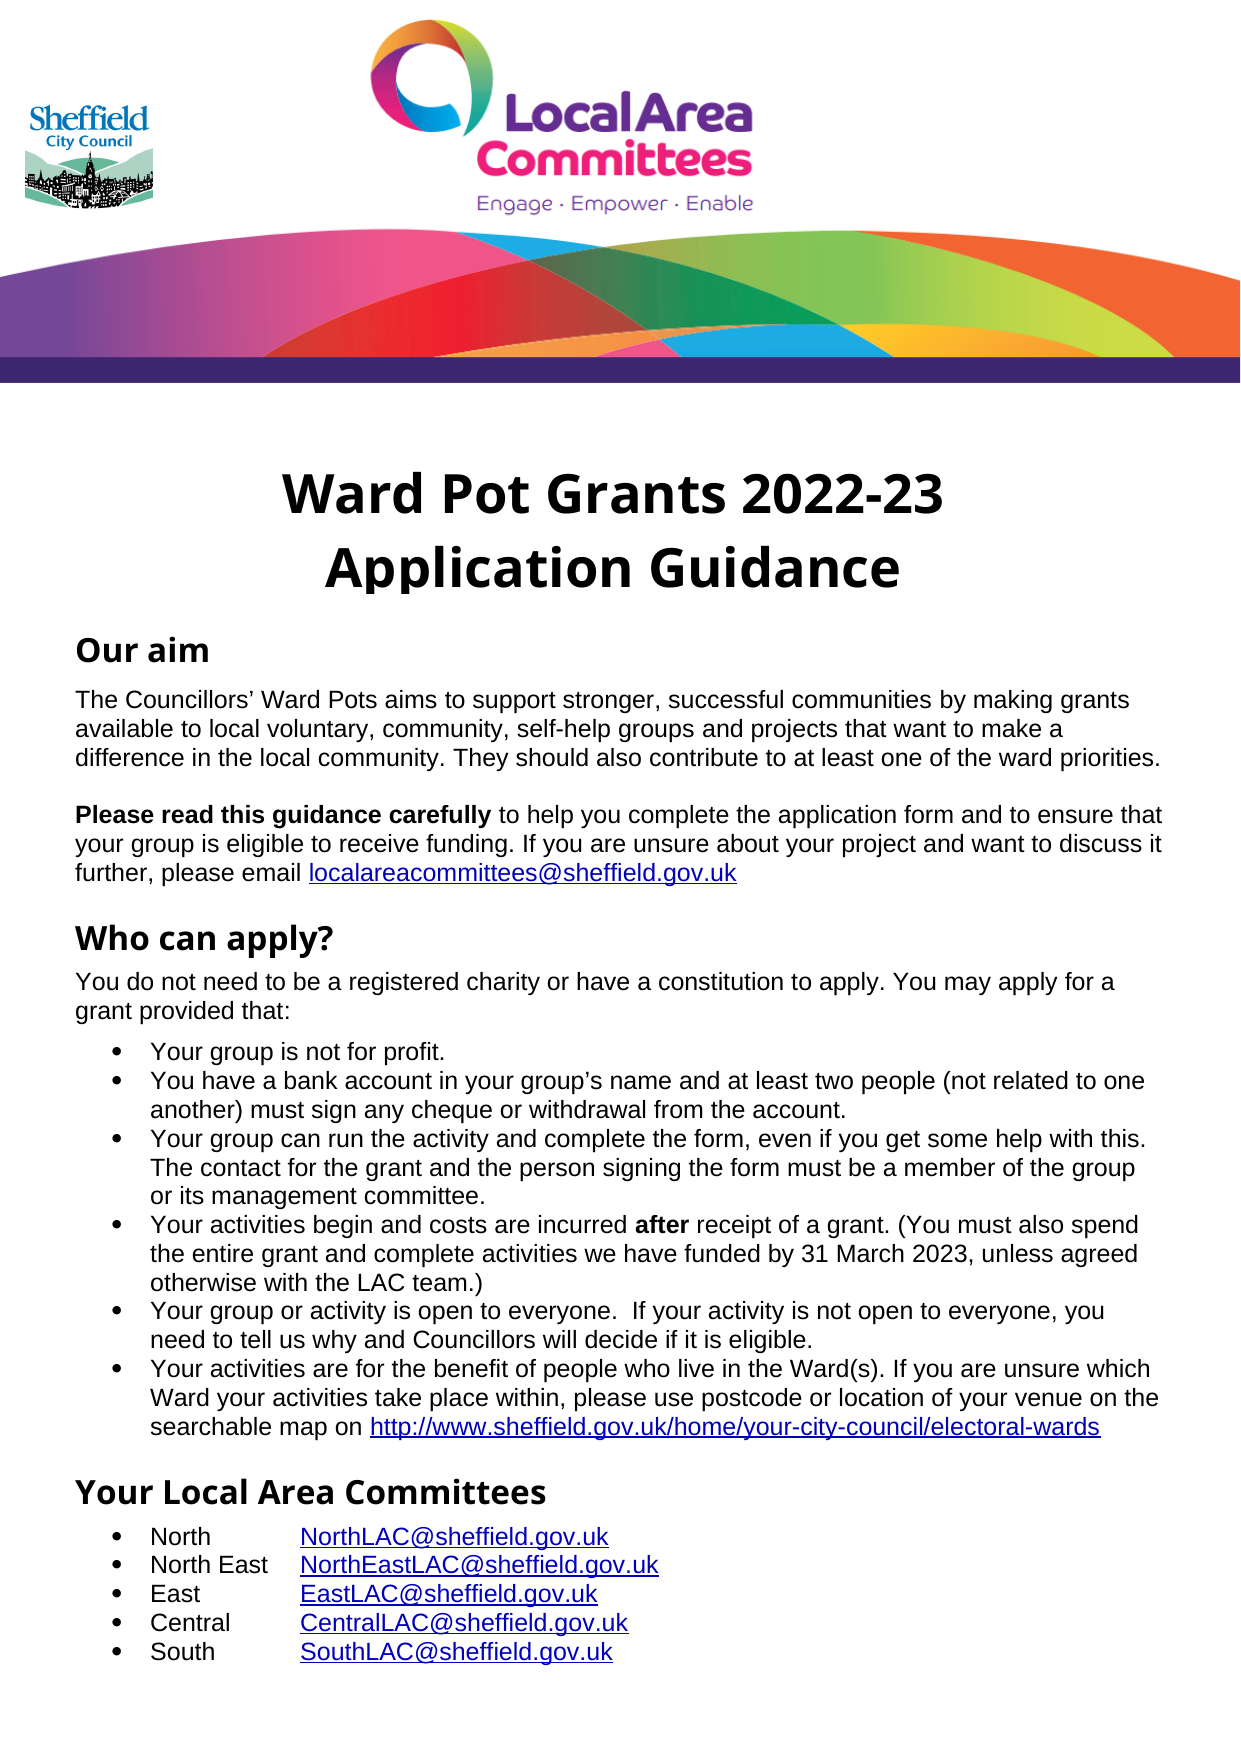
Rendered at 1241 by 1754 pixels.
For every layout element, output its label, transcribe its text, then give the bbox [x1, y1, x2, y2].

text Please read this guidance carefully to help you complete the application form and to ensure that your group is eligible to receive funding. If you are unsure about your project and want to discuss it further, please email localareacommittees@sheffield.gov.uk [75, 800, 1165, 886]
text You do not need to be a registered charity or have a constitution to apply. You may apply for a grant provided that: [75, 967, 1165, 1025]
list North East NorthEastLAC@sheffield.gov.uk [112, 1551, 1165, 1579]
list South SouthLAC@sheffield.gov.uk [112, 1637, 1165, 1666]
list Central CentralLAC@sheffield.gov.uk [112, 1608, 1165, 1637]
list Your activities are for the benefit of people who live in the Ward(s). If you are unsure which Ward your activities take place within, please use postcode or location of your venue on the searchable map on http://www.sheffield.gov.uk/home/your-city-council/electoral-wards [112, 1354, 1165, 1440]
list Your group or activity is open to everyone. If your activity is not open to everyone, you need to tell us why and Councillors will decide if it is eligible. [112, 1296, 1165, 1354]
list Your activities begin and costs are incurred after receipt of a grant. (You must also spend the entire grant and complete activities we have funded by 31 March 2023, unless agreed otherwise with the LAC team.) [112, 1210, 1165, 1296]
text Who can apply? [75, 915, 1165, 960]
picture [0, 0, 1241, 385]
text Our aim [75, 627, 1165, 672]
list Your group is not for profit. [112, 1037, 1165, 1066]
list East EastLAC@sheffield.gov.uk [112, 1579, 1165, 1608]
list You have a bank account in your group’s name and at least two people (not related to one another) must sign any cheque or withdrawal from the account. [112, 1066, 1165, 1124]
list Your group can run the activity and complete the form, even if you get some help with this. The contact for the grant and the person signing the form must be a member of the group or its management committee. [112, 1124, 1165, 1210]
text The Councillors’ Ward Pots aims to support stronger, successful communities by making grants available to local voluntary, community, self-help groups and projects that want to make a difference in the local community. They should also contribute to at least one of the ward priorities. [75, 685, 1165, 771]
subtitle Your Local Area Committees [75, 1469, 1165, 1514]
list North NorthLAC@sheffield.gov.uk [112, 1522, 1165, 1551]
